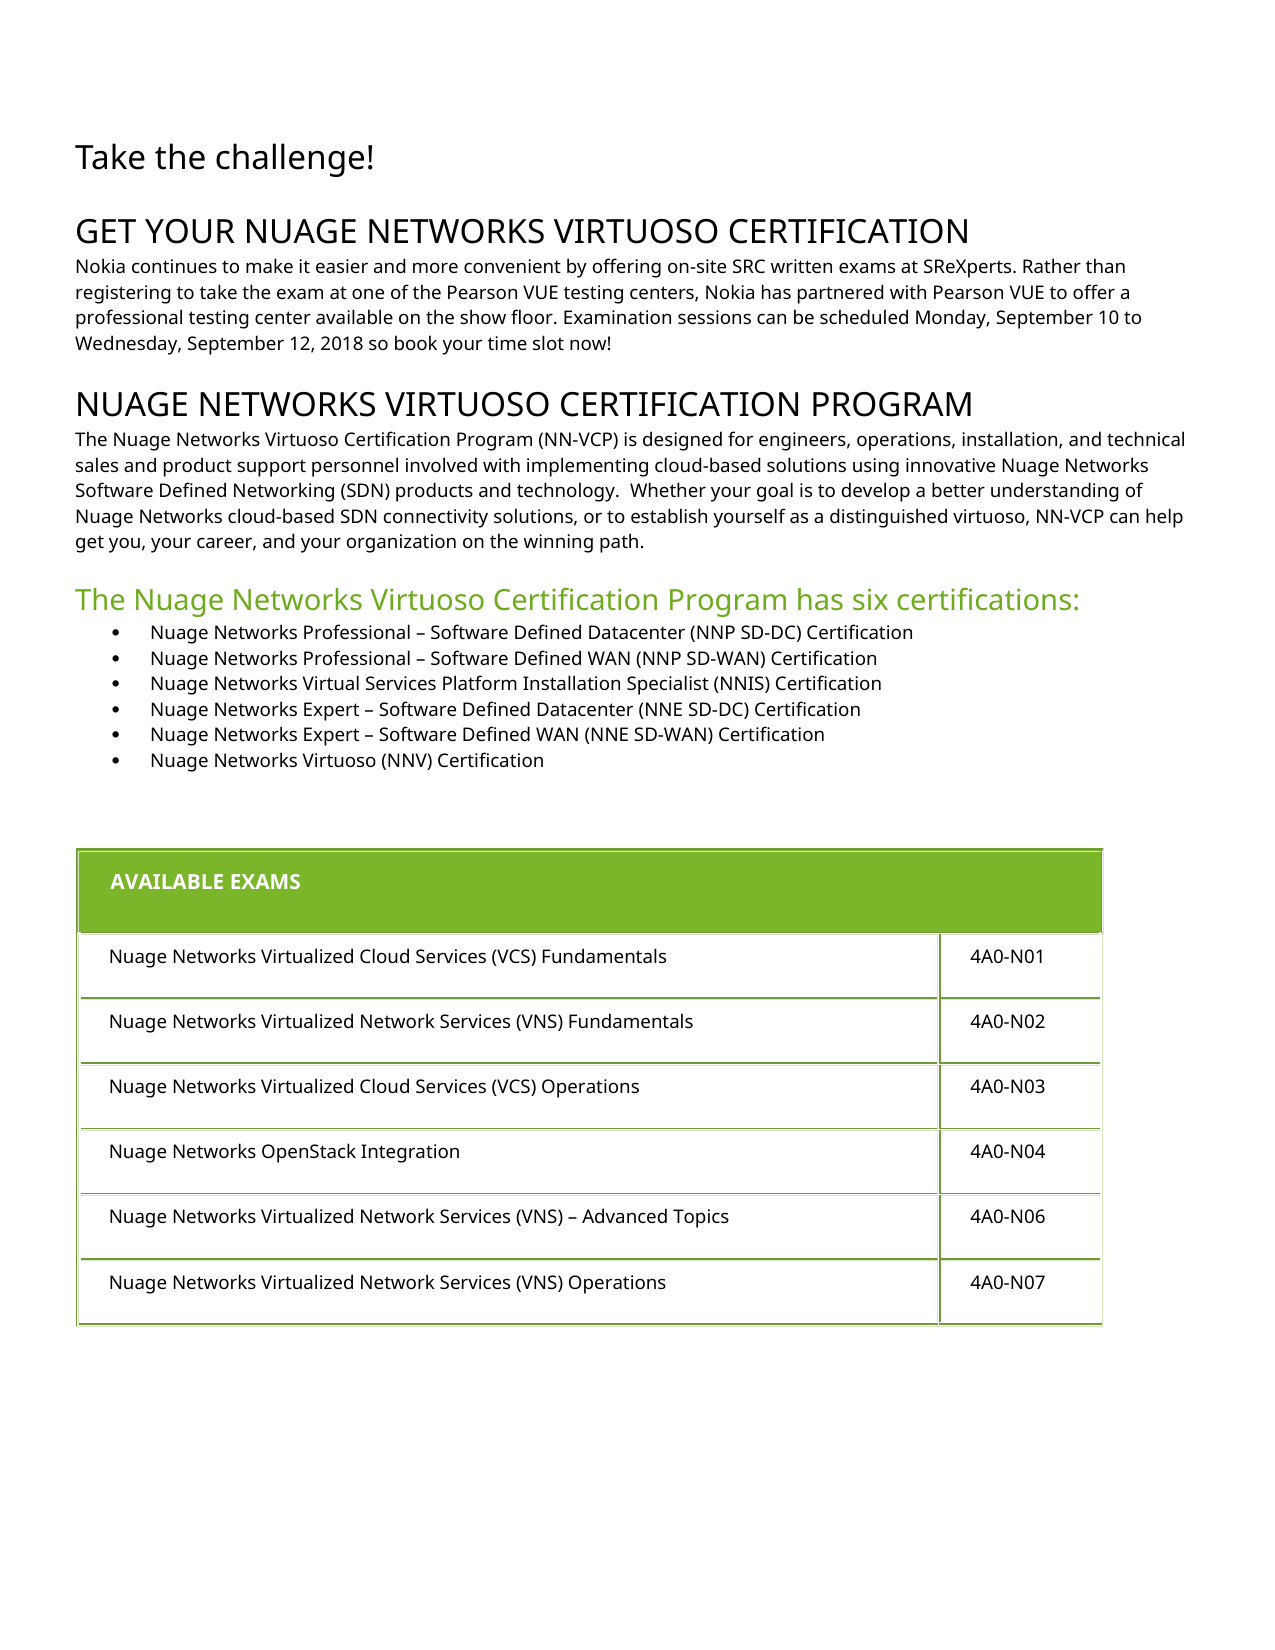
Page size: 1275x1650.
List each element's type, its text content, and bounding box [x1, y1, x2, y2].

text Nokia continues to make it easier and more convenient by offering on-site SRC written exams at SReXperts. Rather than registering to take the exam at one of the Pearson VUE testing centers, Nokia has partnered with Pearson VUE to offer a professional testing center available on the show floor. Examination sessions can be scheduled Monday, September 10 to Wednesday, September 12, 2018 so book your time slot now! [75, 253, 1200, 356]
table_cell 4A0-N06 [939, 1193, 1102, 1258]
table_cell Nuage Networks Virtualized Cloud Services (VCS) Operations [79, 1062, 937, 1127]
text The Nuage Networks Virtuoso Certification Program (NN-VCP) is designed for engineers, operations, installation, and technical sales and product support personnel involved with implementing cloud-based solutions using innovative Nuage Networks Software Defined Networking (SDN) products and technology. Whether your goal is to develop a better understanding of Nuage Networks cloud-based SDN connectivity solutions, or to establish yourself as a distinguished virtuoso, NN-VCP can help get you, your career, and your organization on the winning path. [75, 426, 1200, 554]
list Nuage Networks Professional – Software Defined WAN (NNP SD-WAN) Certification [112, 645, 1200, 670]
table_cell 4A0-N04 [941, 1128, 1102, 1193]
table_cell Nuage Networks Virtualized Cloud Services (VCS) Fundamentals [77, 932, 939, 997]
list Nuage Networks Expert – Software Defined WAN (NNE SD-WAN) Certification [112, 721, 1200, 747]
subtitle The Nuage Networks Virtuoso Certification Program has six certifications: [75, 579, 1200, 619]
list Nuage Networks Virtuoso (NNV) Certification [112, 747, 1200, 772]
table_cell 4A0-N01 [939, 932, 1102, 997]
subtitle Nuage Networks Virtuoso Certification PROGRAM [75, 381, 1200, 426]
table_cell Nuage Networks Virtualized Network Services (VNS) Operations [77, 1258, 939, 1323]
list Nuage Networks Expert – Software Defined Datacenter (NNE SD-DC) Certification [112, 696, 1200, 721]
table_cell Nuage Networks Virtualized Network Services (VNS) – Advanced Topics [77, 1193, 939, 1258]
list Nuage Networks Professional – Software Defined Datacenter (NNP SD-DC) Certification [112, 619, 1200, 645]
subtitle GET YOUR Nuage Networks Virtuoso Certification [75, 208, 1200, 253]
table_cell 4A0-N02 [941, 997, 1102, 1062]
table_header AVAILABLE EXAMS [79, 852, 1101, 932]
table_cell Nuage Networks OpenStack Integration [79, 1128, 937, 1193]
list Nuage Networks Virtual Services Platform Installation Specialist (NNIS) Certification [112, 670, 1200, 696]
subtitle Take the challenge! [75, 133, 1200, 179]
table_cell 4A0-N07 [939, 1258, 1102, 1323]
table_cell Nuage Networks Virtualized Network Services (VNS) Fundamentals [79, 997, 937, 1062]
table_cell 4A0-N03 [941, 1062, 1102, 1127]
